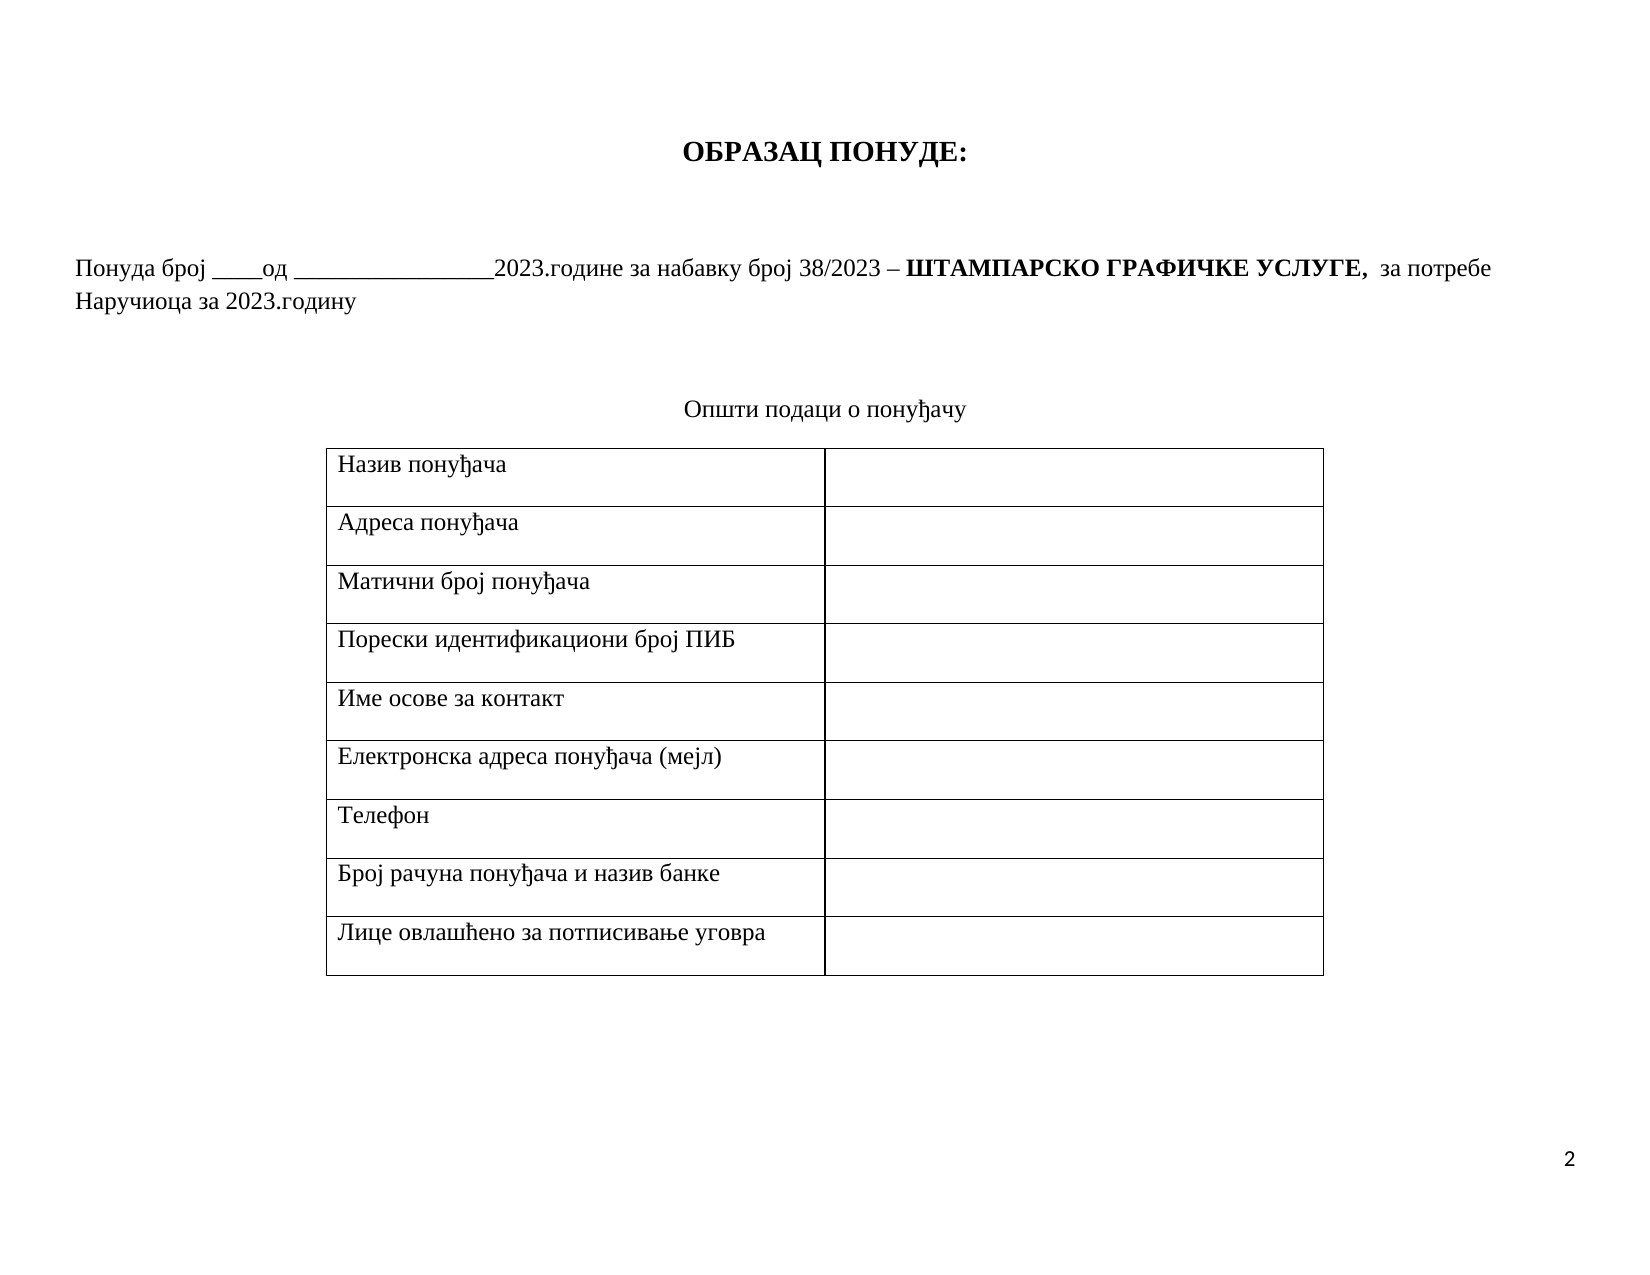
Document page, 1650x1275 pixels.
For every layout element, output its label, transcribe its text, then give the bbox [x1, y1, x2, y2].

table_cell [826, 507, 1323, 565]
table_cell [826, 917, 1323, 974]
table_cell Лице овлашћено за потписивање уговра [327, 917, 824, 974]
table_cell Име осове за контакт [327, 683, 824, 740]
table_header [826, 449, 1323, 506]
text Општи подаци о понуђачу [75, 394, 1575, 423]
table_cell Број рачуна понуђача и назив банке [327, 859, 824, 916]
text Понуда број ____од ________________2023.године за набавку број 38/2023 – ШТАМПАРСКО ГРАФИЧКЕ УСЛУГЕ, за потребе Наручиоца за 2023.годину [75, 253, 1575, 315]
table_cell [826, 683, 1323, 740]
table_cell [826, 800, 1323, 857]
table_cell [826, 624, 1323, 682]
text ОБРАЗАЦ ПОНУДЕ: [75, 134, 1575, 168]
table_cell [826, 859, 1323, 916]
table_cell [826, 741, 1323, 799]
table_cell Порески идентификациони број ПИБ [327, 624, 824, 682]
table_cell Телефон [327, 800, 824, 857]
table_cell Матични број понуђача [327, 566, 824, 623]
table_cell Електронска адреса понуђача (мејл) [327, 741, 824, 799]
table_header Назив понуђача [327, 449, 824, 506]
table_cell [826, 566, 1323, 623]
table_cell Адреса понуђача [327, 507, 824, 565]
